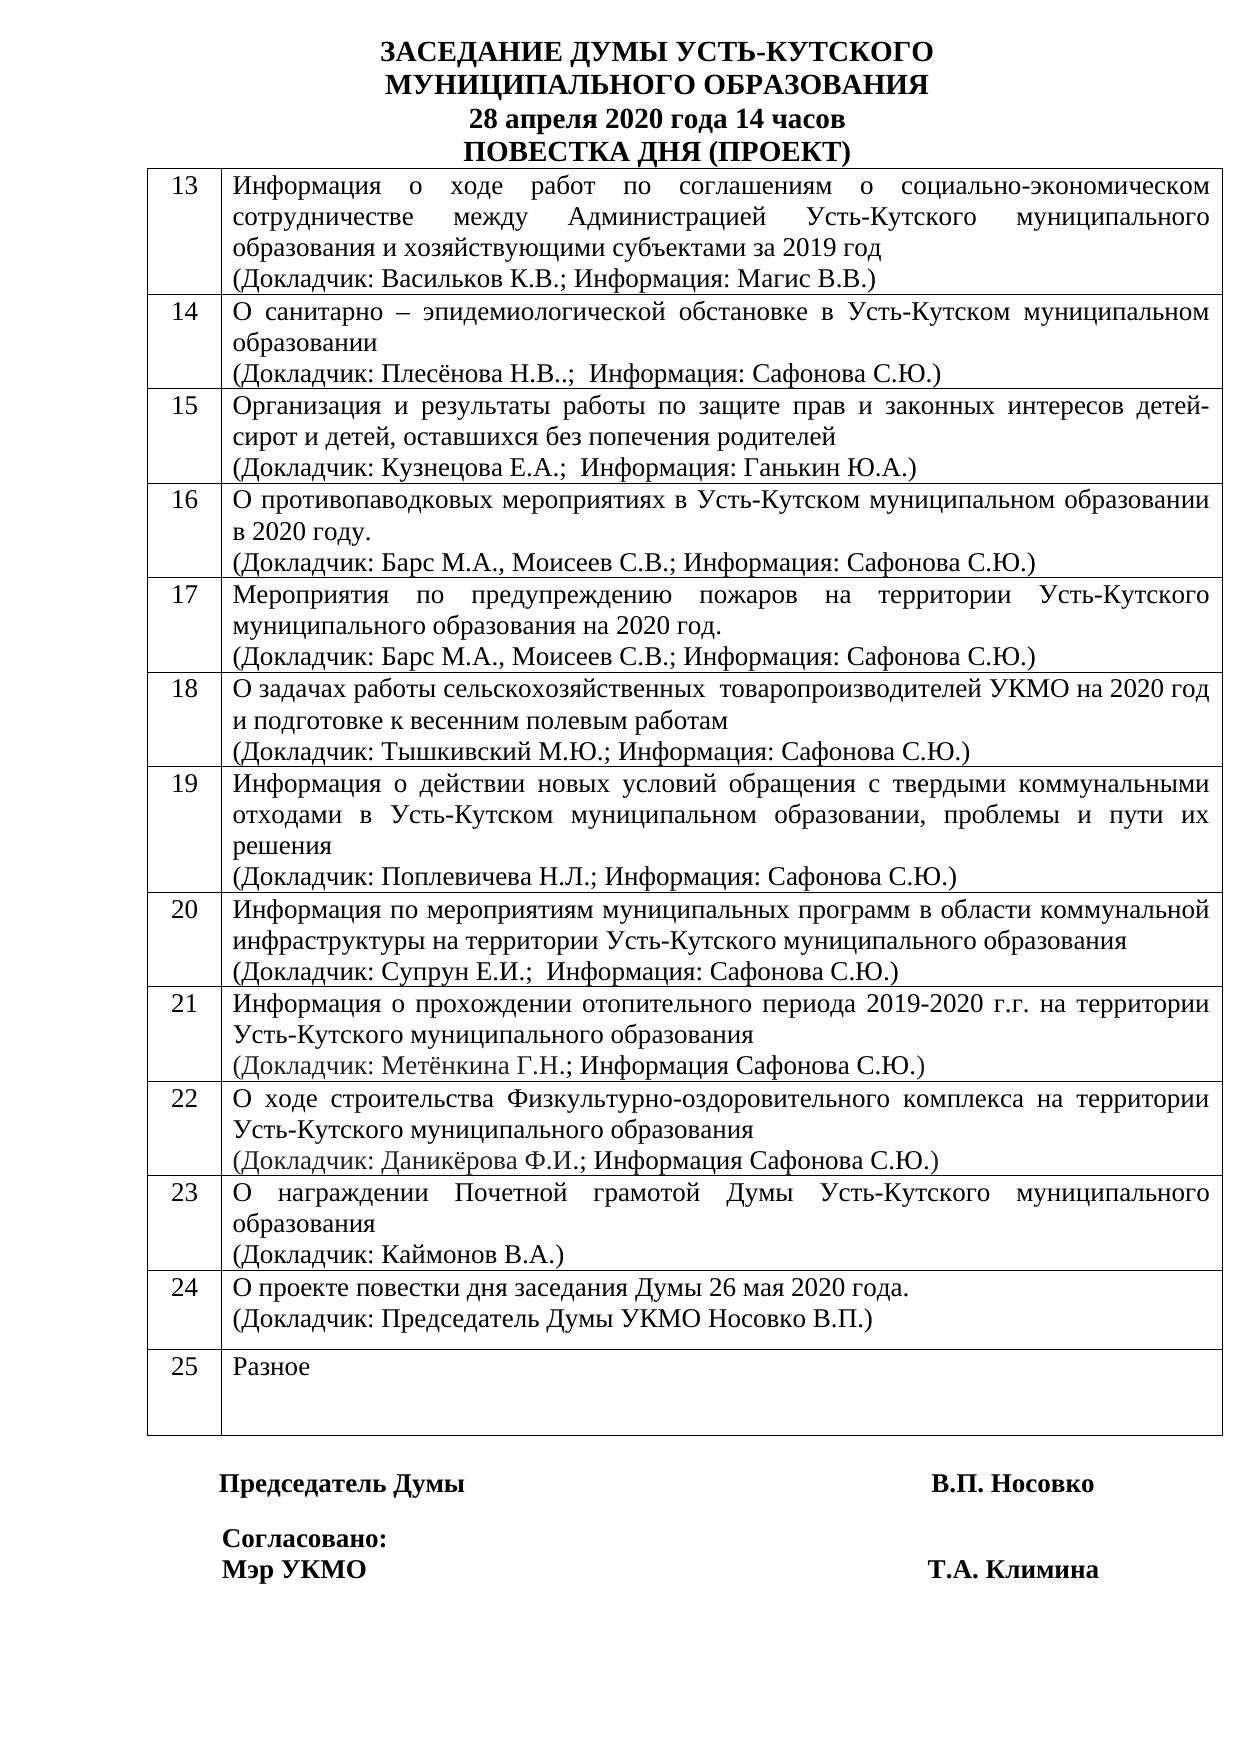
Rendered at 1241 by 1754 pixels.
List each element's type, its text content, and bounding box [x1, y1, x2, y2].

table_cell Информация о ходе работ по соглашениям о социально-экономическом сотрудничестве между Администрацией Усть-Кутского муниципального образования и хозяйствующими субъектами за 2019 год (Докладчик: Васильков К.В.; Информация: Магис В.В.) [222, 169, 1222, 294]
table_cell 14 [148, 295, 221, 388]
table_cell 13 [148, 169, 221, 294]
table_cell Информация по мероприятиям муниципальных программ в области коммунальной инфраструктуры на территории Усть-Кутского муниципального образования (Докладчик: Супрун Е.И.; Информация: Сафонова С.Ю.) [222, 893, 1222, 986]
table_cell 16 [148, 484, 221, 577]
text Согласовано: [148, 1522, 1167, 1553]
table_cell Организация и результаты работы по защите прав и законных интересов детей-сирот и детей, оставшихся без попечения родителей (Докладчик: Кузнецова Е.А.; Информация: Ганькин Ю.А.) [222, 389, 1222, 483]
text Председатель Думы В.П. Носовко [148, 1467, 1167, 1498]
table_cell 23 [148, 1176, 221, 1269]
table_cell Информация о действии новых условий обращения с твердыми коммунальными отходами в Усть-Кутском муниципальном образовании, проблемы и пути их решения (Докладчик: Поплевичева Н.Л.; Информация: Сафонова С.Ю.) [222, 767, 1222, 892]
table_cell О задачах работы сельскохозяйственных товаропроизводителей УКМО на 2020 год и подготовке к весенним полевым работам (Докладчик: Тышкивский М.Ю.; Информация: Сафонова С.Ю.) [222, 673, 1222, 766]
table_cell 24 [148, 1271, 221, 1349]
table_cell 19 [148, 767, 221, 892]
table_cell Мероприятия по предупреждению пожаров на территории Усть-Кутского муниципального образования на 2020 год. (Докладчик: Барс М.А., Моисеев С.В.; Информация: Сафонова С.Ю.) [222, 578, 1222, 672]
table_cell О санитарно – эпидемиологической обстановке в Усть-Кутском муниципальном образовании (Докладчик: Плесёнова Н.В..; Информация: Сафонова С.Ю.) [222, 295, 1222, 388]
table_cell 17 [148, 578, 221, 672]
table_cell О противопаводковых мероприятиях в Усть-Кутском муниципальном образовании в 2020 году. (Докладчик: Барс М.А., Моисеев С.В.; Информация: Сафонова С.Ю.) [222, 484, 1222, 577]
table_cell 25 [148, 1350, 221, 1434]
table_cell 18 [148, 673, 221, 766]
table_cell 20 [148, 893, 221, 986]
table_cell О награждении Почетной грамотой Думы Усть-Кутского муниципального образования (Докладчик: Каймонов В.А.) [222, 1176, 1222, 1269]
table_cell О ходе строительства Физкультурно-оздоровительного комплекса на территории Усть-Кутского муниципального образования (Докладчик: Даникёрова Ф.И.; Информация Сафонова С.Ю.) [222, 1082, 1222, 1175]
table_cell 15 [148, 389, 221, 483]
table_cell 21 [148, 987, 221, 1081]
text Мэр УКМО Т.А. Климина [148, 1553, 1167, 1584]
table_cell 22 [148, 1082, 221, 1175]
table_cell О проекте повестки дня заседания Думы 26 мая 2020 года. (Докладчик: Председатель Думы УКМО Носовко В.П.) [222, 1271, 1222, 1349]
table_cell Информация о прохождении отопительного периода 2019-2020 г.г. на территории Усть-Кутского муниципального образования (Докладчик: Метёнкина Г.Н.; Информация Сафонова С.Ю.) [222, 987, 1222, 1081]
table_cell Разное [222, 1350, 1222, 1434]
